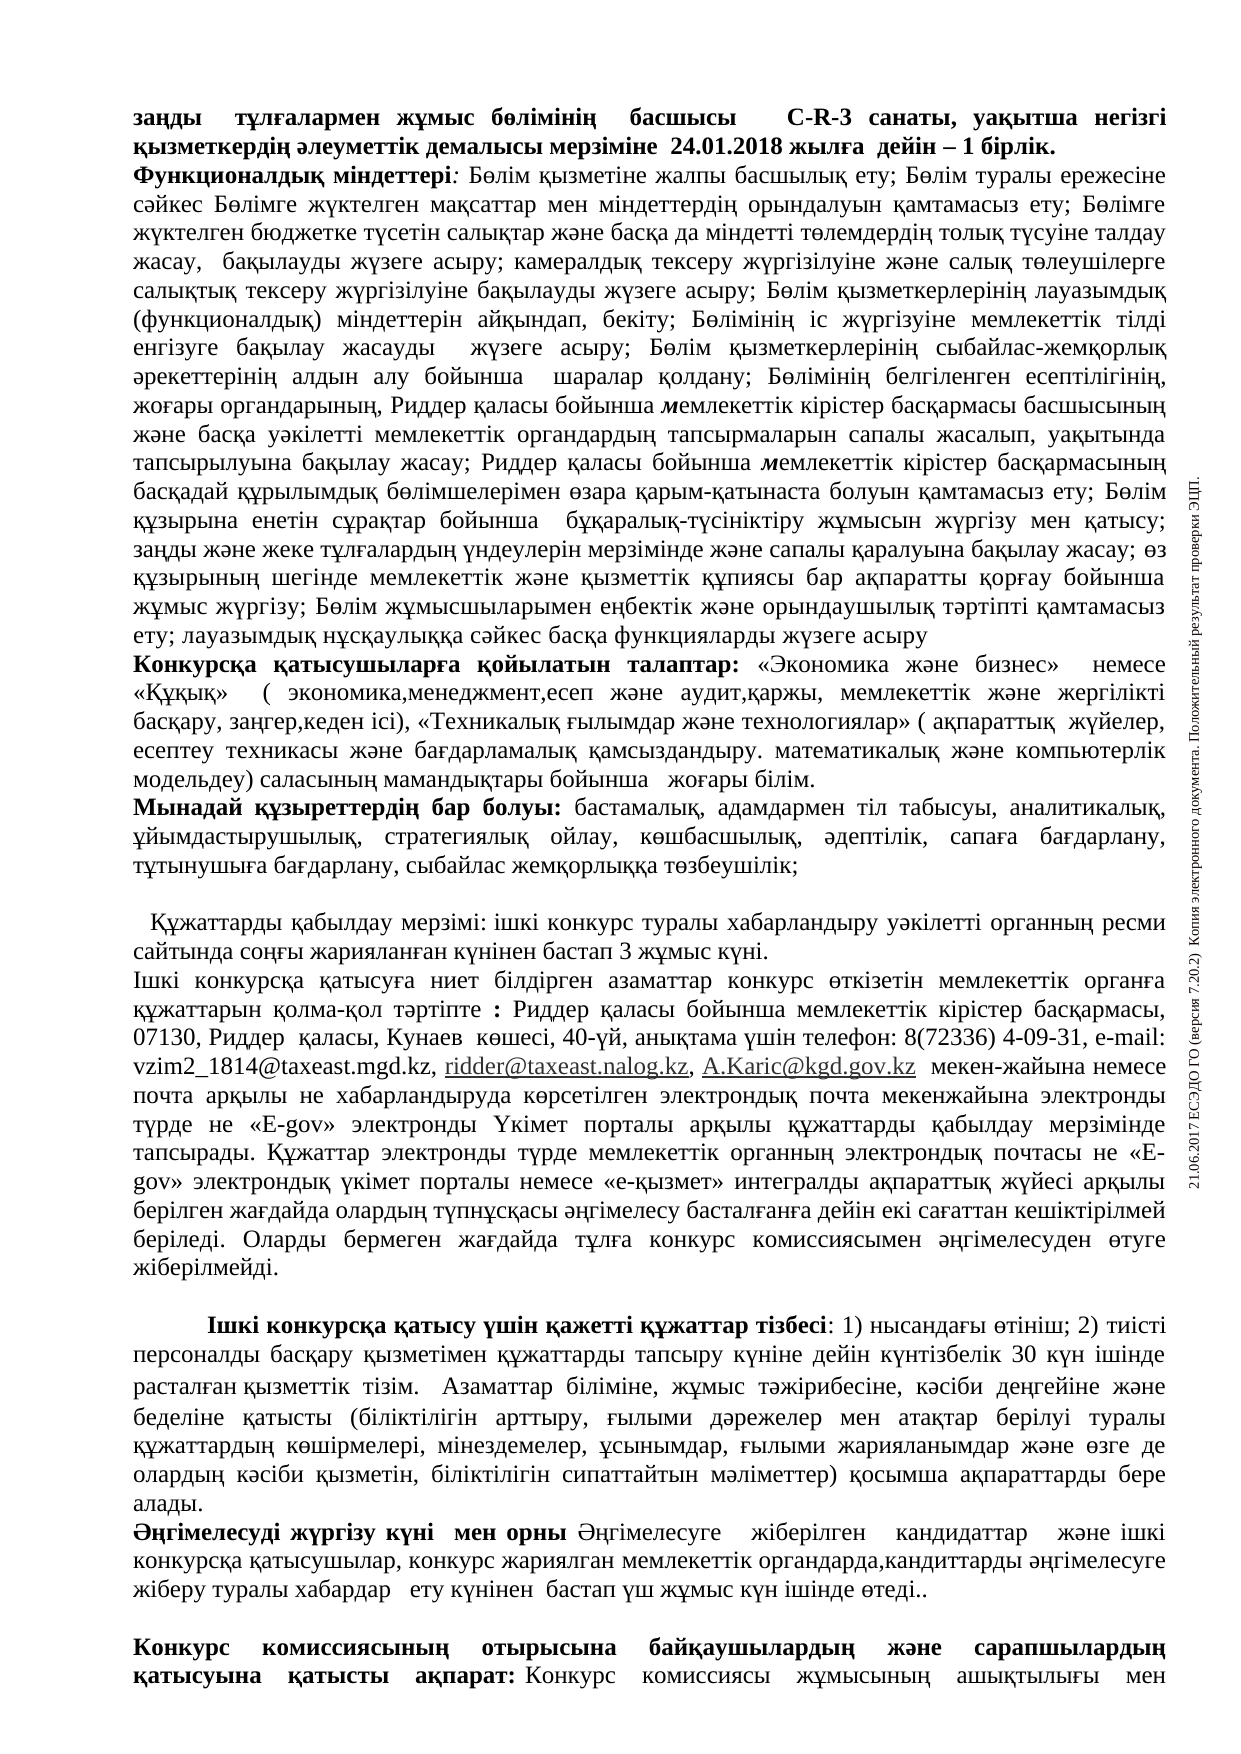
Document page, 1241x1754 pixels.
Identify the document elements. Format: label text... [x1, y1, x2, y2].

text Ішкі конкурсқа қатысу үшін қажетті құжаттар тізбесі: 1) нысандағы өтініш; 2) тиісті персоналды басқару қызметімен құжаттарды тапсыру күніне дейін күнтізбелік 30 күн ішінде расталған қызметтік тізім. Азаматтар бiлiмiне, жұмыс тәжiрибесiне, кәсiби деңгейіне және беделіне қатысты (бiлiктiлiгiн арттыру, ғылыми дәрежелер мен атақтар берiлуi туралы құжаттардың көшiрмелерi, мiнездемелер, ұсынымдар, ғылыми жарияланымдар және өзге де олардың кәсіби қызметін, біліктілігін сипаттайтын мәліметтер) қосымша ақпараттарды бере алады. [133, 1310, 1167, 1517]
text Мынадай құзыреттердің бар болуы: бастамалық, адамдармен тіл табысуы, аналитикалық, ұйымдастырушылық, стратегиялық ойлау, көшбасшылық, әдептілік, сапаға бағдарлану, тұтынушыға бағдарлану, сыбайлас жемқорлыққа төзбеушілік; [133, 792, 1167, 879]
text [133, 102, 1167, 160]
text Конкурсқа қатысушыларға қойылатын талаптар: «Экономика және бизнес» немесе «Құқық» ( экономика,менеджмент,есеп және аудит,қаржы, мемлекеттік және жергілікті басқару, заңгер,кеден ісі), «Техникалық ғылымдар және технологиялар» ( ақпараттық жүйелер, есептеу техникасы және бағдарламалық қамсыздандыру. математикалық және компьютерлік модельдеу) саласының мамандықтары бойынша жоғары білім. [133, 649, 1167, 792]
text Ішкі конкурсқа қатысуға ниет білдірген азаматтар конкурс өткiзетiн мемлекеттiк органға құжаттарын қолма-қол тәртіпте : Риддер қаласы бойынша мемлекеттік кірістер басқармасы, 07130, Риддер қаласы, Кунаев көшесі, 40-үй, анықтама үшін телефон: 8(72336) 4-09-31, e-mail: vzim2_1814@taxeast.mgd.kz, ridder@taxeast.nalog.kz, A.Karic@kgd.gov.kz мекен-жайына немесе почта арқылы не хабарландыруда көрсетілген электрондық почта мекенжайына электронды түрде не «Е-gov» электронды Үкімет порталы арқылы құжаттарды қабылдау мерзімінде тапсырады. Құжаттар электронды түрде мемлекеттік органның электрондық почтасы не «Е-gov» электрондық үкімет порталы немесе «е-қызмет» интегралды ақпараттық жүйесі арқылы берілген жағдайда олардың түпнұсқасы әңгімелесу басталғанға дейін екі сағаттан кешіктірілмей беріледі. Оларды бермеген жағдайда тұлға конкурс комиссиясымен әңгімелесуден өтуге жіберілмейді. [133, 965, 1167, 1281]
text Функционалдық міндеттері: Бөлім қызметіне жалпы басшылық ету; Бөлім туралы ережесіне сәйкес Бөлімге жүктелген мақсаттар мен міндеттердің орындалуын қамтамасыз ету; Бөлімге жүктелген бюджетке түсетін салықтар және басқа да міндетті төлемдердің толық түсуіне талдау жасау, бақылауды жүзеге асыру; камералдық тексеру жүргізілуіне және салық төлеушілерге салықтық тексеру жүргізілуіне бақылауды жүзеге асыру; Бөлім қызметкерлерінің лауазымдық (функционалдық) міндеттерін айқындап, бекіту; Бөлімінің іс жүргізуіне мемлекеттік тілді енгізуге бақылау жасауды жүзеге асыру; Бөлім қызметкерлерінің сыбайлас-жемқорлық әрекеттерінің алдын алу бойынша шаралар қолдану; Бөлімінің белгіленген есептілігінің, жоғары органдарының, Риддер қаласы бойынша мемлекеттік кірістер басқармасы басшысының және басқа уәкілетті мемлекеттік органдардың тапсырмаларын сапалы жасалып, уақытында тапсырылуына бақылау жасау; Риддер қаласы бойынша мемлекеттік кірістер басқармасының басқадай құрылымдық бөлімшелерімен өзара қарым-қатынаста болуын қамтамасыз ету; Бөлім құзырына енетін сұрақтар бойынша бұқаралық-түсініктіру жұмысын жүргізу мен қатысу; заңды және жеке тұлғалардың үндеулерін мерзімінде және сапалы қаралуына бақылау жасау; өз құзырының шегінде мемлекеттік және қызметтік құпиясы бар ақпаратты қорғау бойынша жұмыс жүргізу; Бөлім жұмысшыларымен еңбектік және орындаушылық тәртіпті қамтамасыз ету; лауазымдық нұсқаулыққа сәйкес басқа функцияларды жүзеге асыру [133, 160, 1167, 649]
text Әңгімелесуді жүргізу күні мен орны Әңгімелесуге жіберілген кандидаттар және ішкі конкурсқа қатысушылар, конкурс жариялган мемлекеттік органдарда,кандиттарды әңгімелесуге жіберу туралы хабардар ету күнінен бастап үш жұмыс күн ішінде өтеді.. [133, 1517, 1167, 1603]
text Құжаттарды қабылдау мерзiмi: ішкі конкурс туралы хабарландыру уәкілетті органның ресми сайтында соңғы жарияланған күнінен бастап 3 жұмыс күні. [133, 907, 1167, 965]
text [133, 1632, 1167, 1689]
